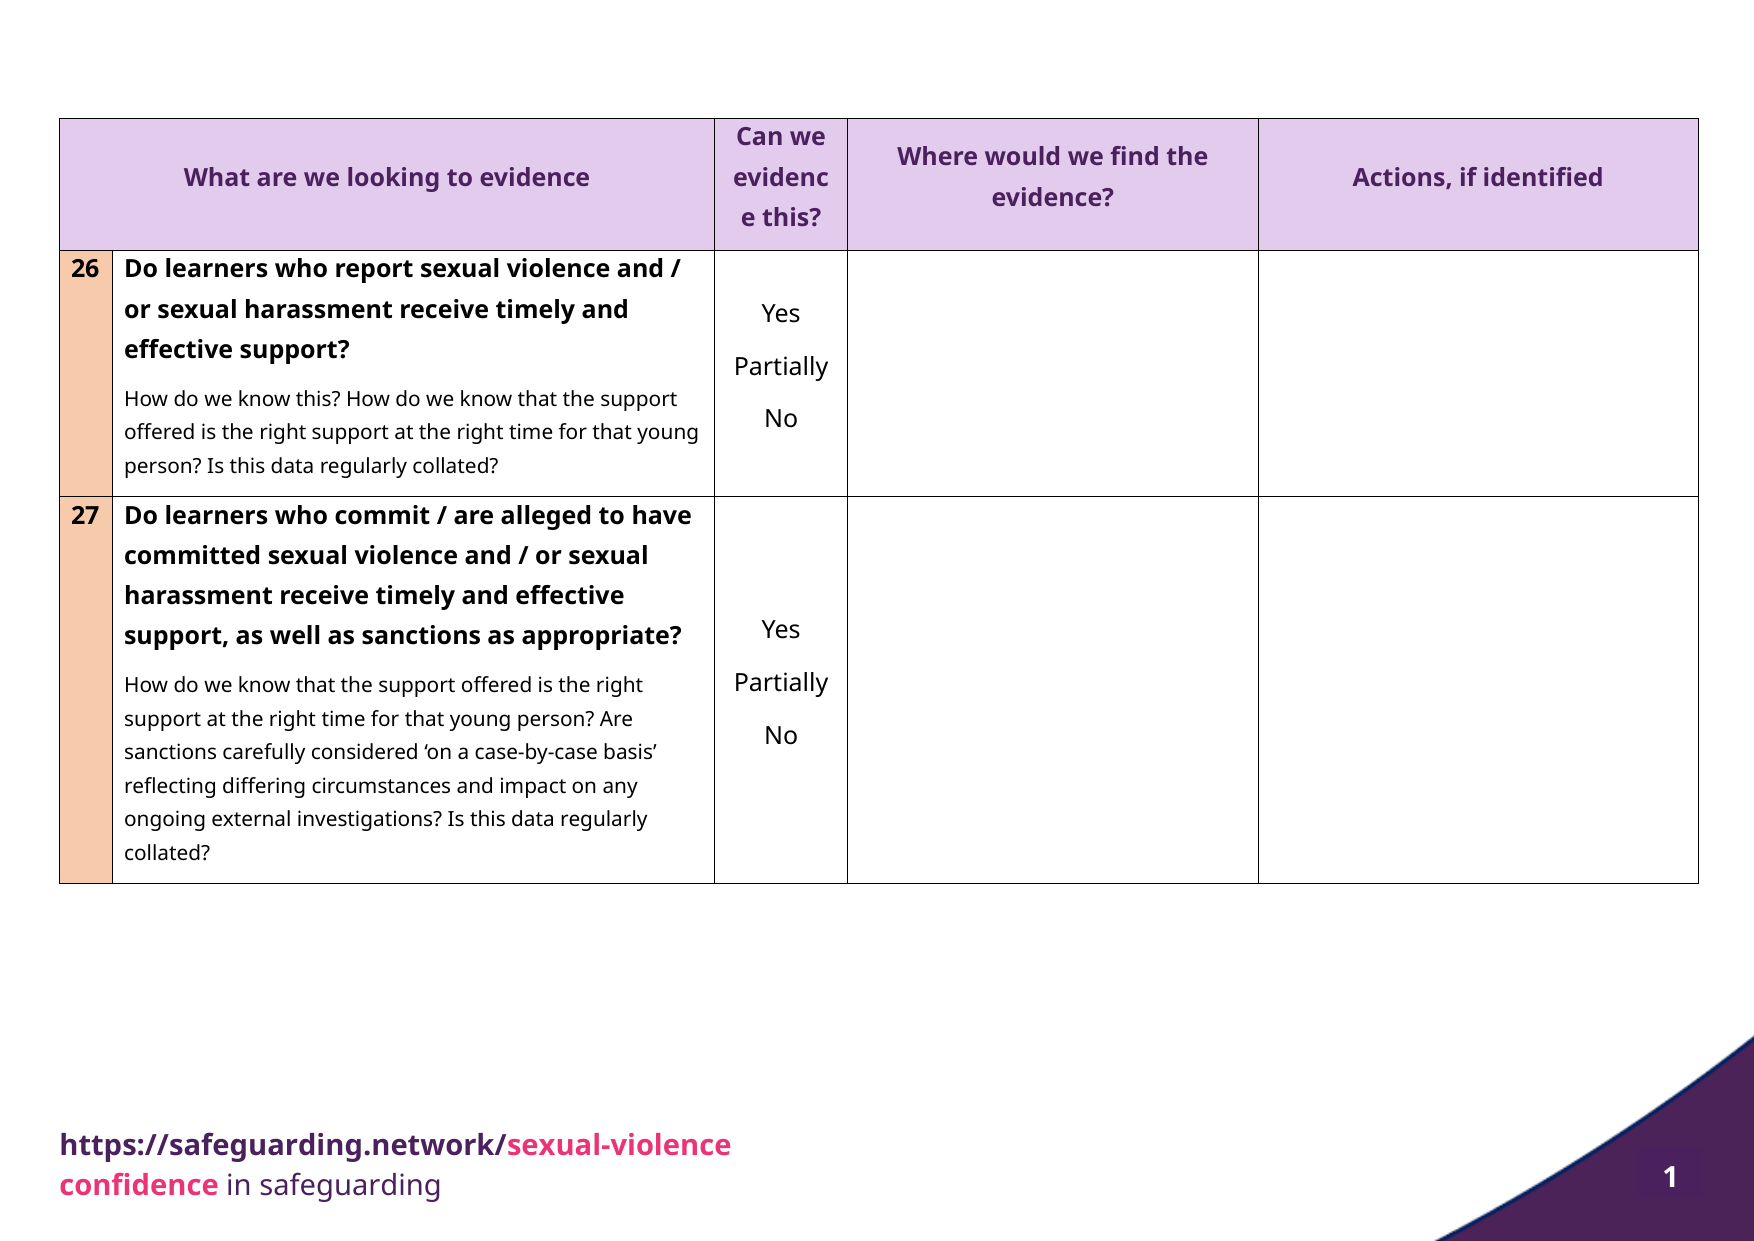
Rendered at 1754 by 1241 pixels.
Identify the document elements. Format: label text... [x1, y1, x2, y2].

table_cell Yes Partially No [715, 497, 847, 883]
table_cell Do learners who commit / are alleged to have committed sexual violence and / or sexual harassment receive timely and effective support, as well as sanctions as appropriate? How do we know that the support offered is the right support at the right time for that young person? Are sanctions carefully considered ‘on a case-by-case basis’ reflecting differing circumstances and impact on any ongoing external investigations? Is this data regularly collated? [113, 497, 714, 883]
table_cell 26 [60, 251, 112, 496]
table_header Can we evidence this? [715, 119, 847, 250]
table_cell [1259, 251, 1698, 496]
table_cell [848, 497, 1258, 883]
table_cell [1259, 497, 1698, 883]
table_header Where would we find the evidence? [848, 119, 1258, 250]
table_cell [848, 251, 1258, 496]
table_header Actions, if identified [1259, 119, 1698, 250]
table_cell Do learners who report sexual violence and / or sexual harassment receive timely and effective support? How do we know this? How do we know that the support offered is the right support at the right time for that young person? Is this data regularly collated? [113, 251, 714, 496]
picture [1345, 1024, 1754, 1241]
table_cell 27 [60, 497, 112, 883]
table_header What are we looking to evidence [60, 119, 714, 250]
table_cell Yes Partially No [715, 251, 847, 496]
